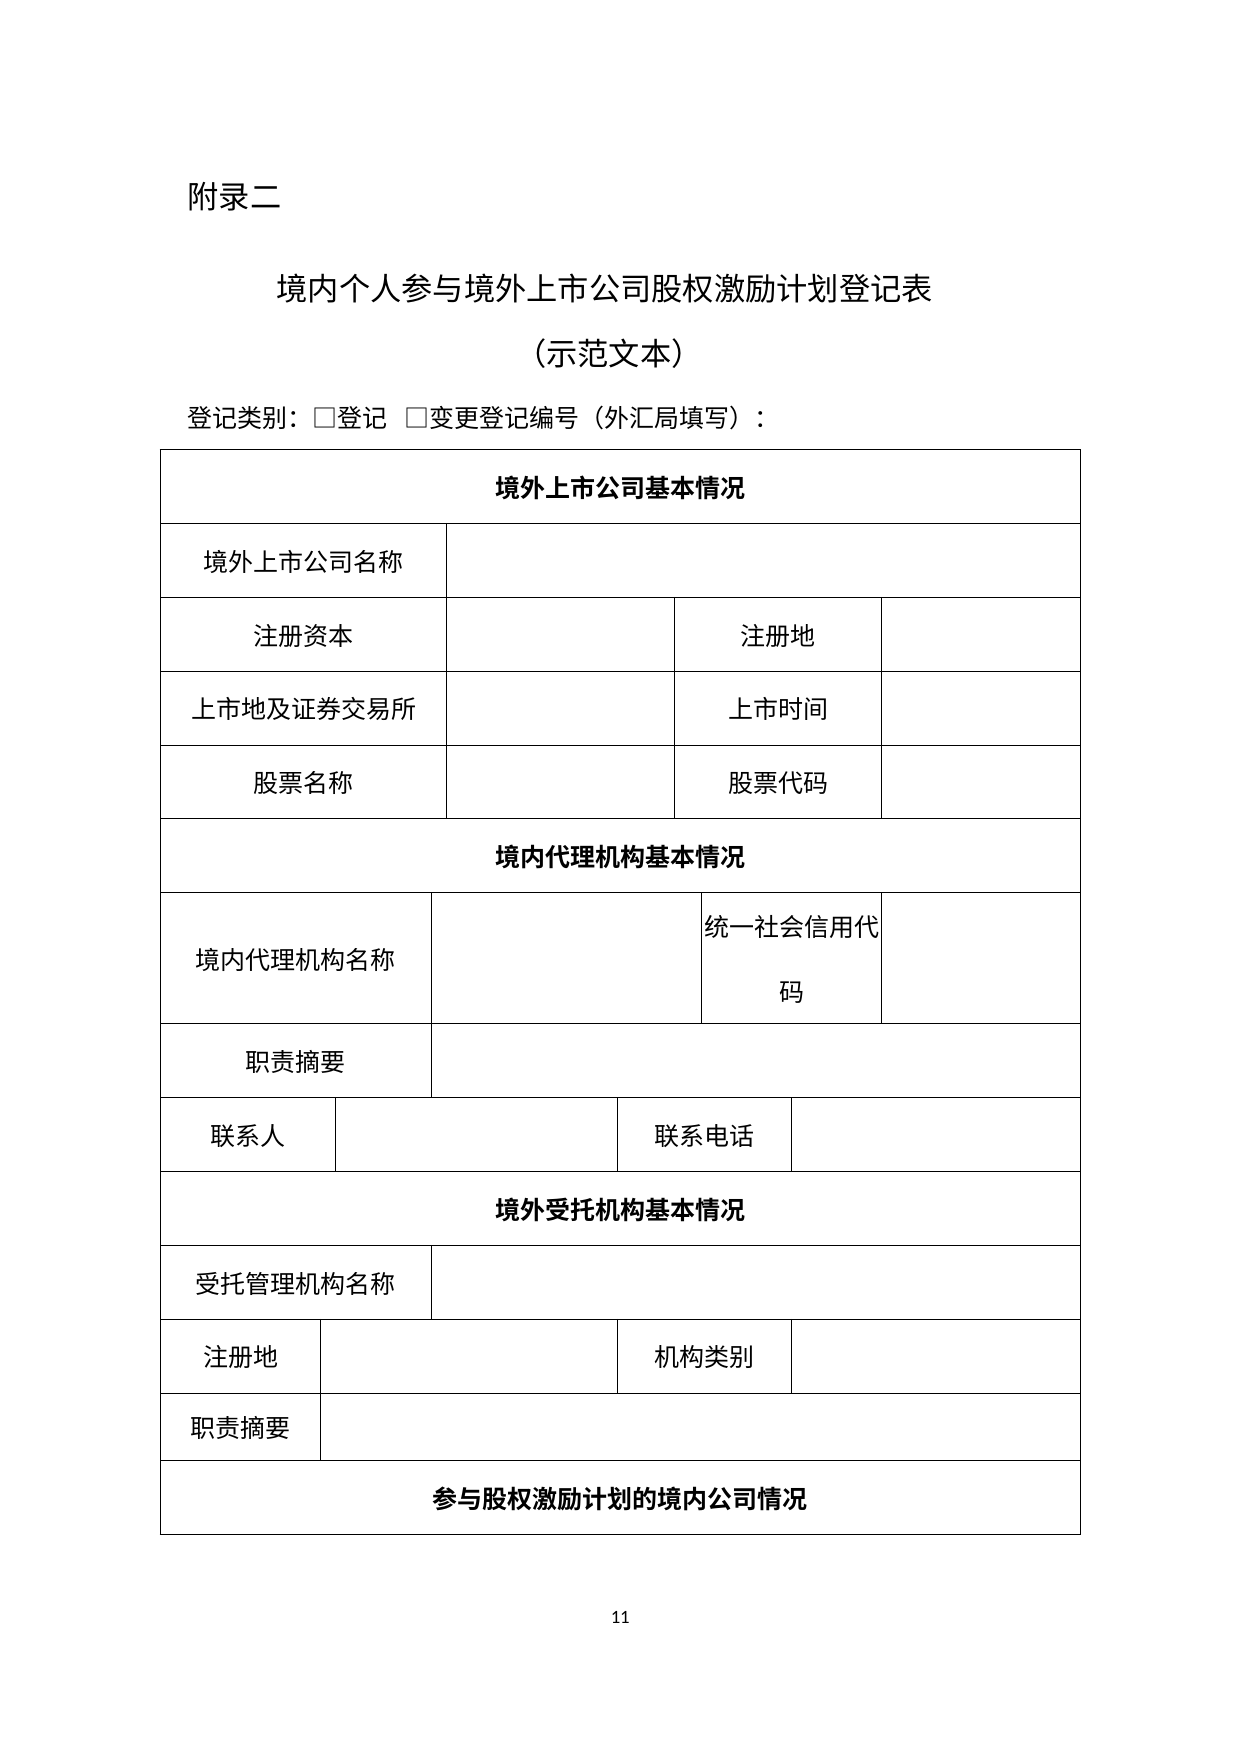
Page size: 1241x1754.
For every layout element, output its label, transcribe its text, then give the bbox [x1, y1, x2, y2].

table_cell [792, 1098, 1080, 1171]
table_cell [882, 598, 1080, 671]
table_cell 参与股权激励计划的境内公司情况 [161, 1461, 1080, 1534]
table_cell [882, 746, 1080, 818]
table_cell 职责摘要 [161, 1024, 431, 1097]
text 登记类别：□登记 □变更登记编号（外汇局填写）： [187, 384, 1053, 449]
table_cell 境内代理机构名称 [161, 893, 431, 1023]
table_cell [882, 672, 1080, 744]
table_cell [792, 1320, 1080, 1392]
table_cell 境内代理机构基本情况 [161, 819, 1080, 892]
table_cell 注册资本 [161, 598, 446, 671]
text 附录二 [187, 162, 1053, 227]
table_cell 境外上市公司名称 [161, 524, 446, 597]
table_cell 联系电话 [618, 1098, 791, 1171]
table_cell 职责摘要 [161, 1394, 320, 1460]
table_cell 受托管理机构名称 [161, 1246, 431, 1319]
table_cell [447, 672, 674, 744]
table_cell [432, 1246, 1080, 1319]
table_cell 联系人 [161, 1098, 335, 1171]
table_cell 统一社会信用代码 [702, 893, 881, 1023]
table_cell 注册地 [675, 598, 881, 671]
table_cell [432, 893, 701, 1023]
table_cell [447, 746, 674, 818]
table_cell 上市时间 [675, 672, 881, 744]
table_cell [321, 1320, 617, 1392]
table_header 境外上市公司基本情况 [161, 450, 1080, 523]
table_cell 境外受托机构基本情况 [161, 1172, 1080, 1245]
table_cell 注册地 [161, 1320, 320, 1392]
text （示范文本） [187, 319, 1021, 384]
text 境内个人参与境外上市公司股权激励计划登记表 [187, 254, 1021, 319]
table_cell [447, 524, 1080, 597]
table_cell 股票名称 [161, 746, 446, 818]
table_cell [882, 893, 1080, 1023]
table_cell [447, 598, 674, 671]
table_cell [321, 1394, 1080, 1460]
table_cell [336, 1098, 617, 1171]
table_cell [432, 1024, 1080, 1097]
table_cell 股票代码 [675, 746, 881, 818]
table_cell 机构类别 [618, 1320, 791, 1392]
table_cell 上市地及证券交易所 [161, 672, 446, 744]
